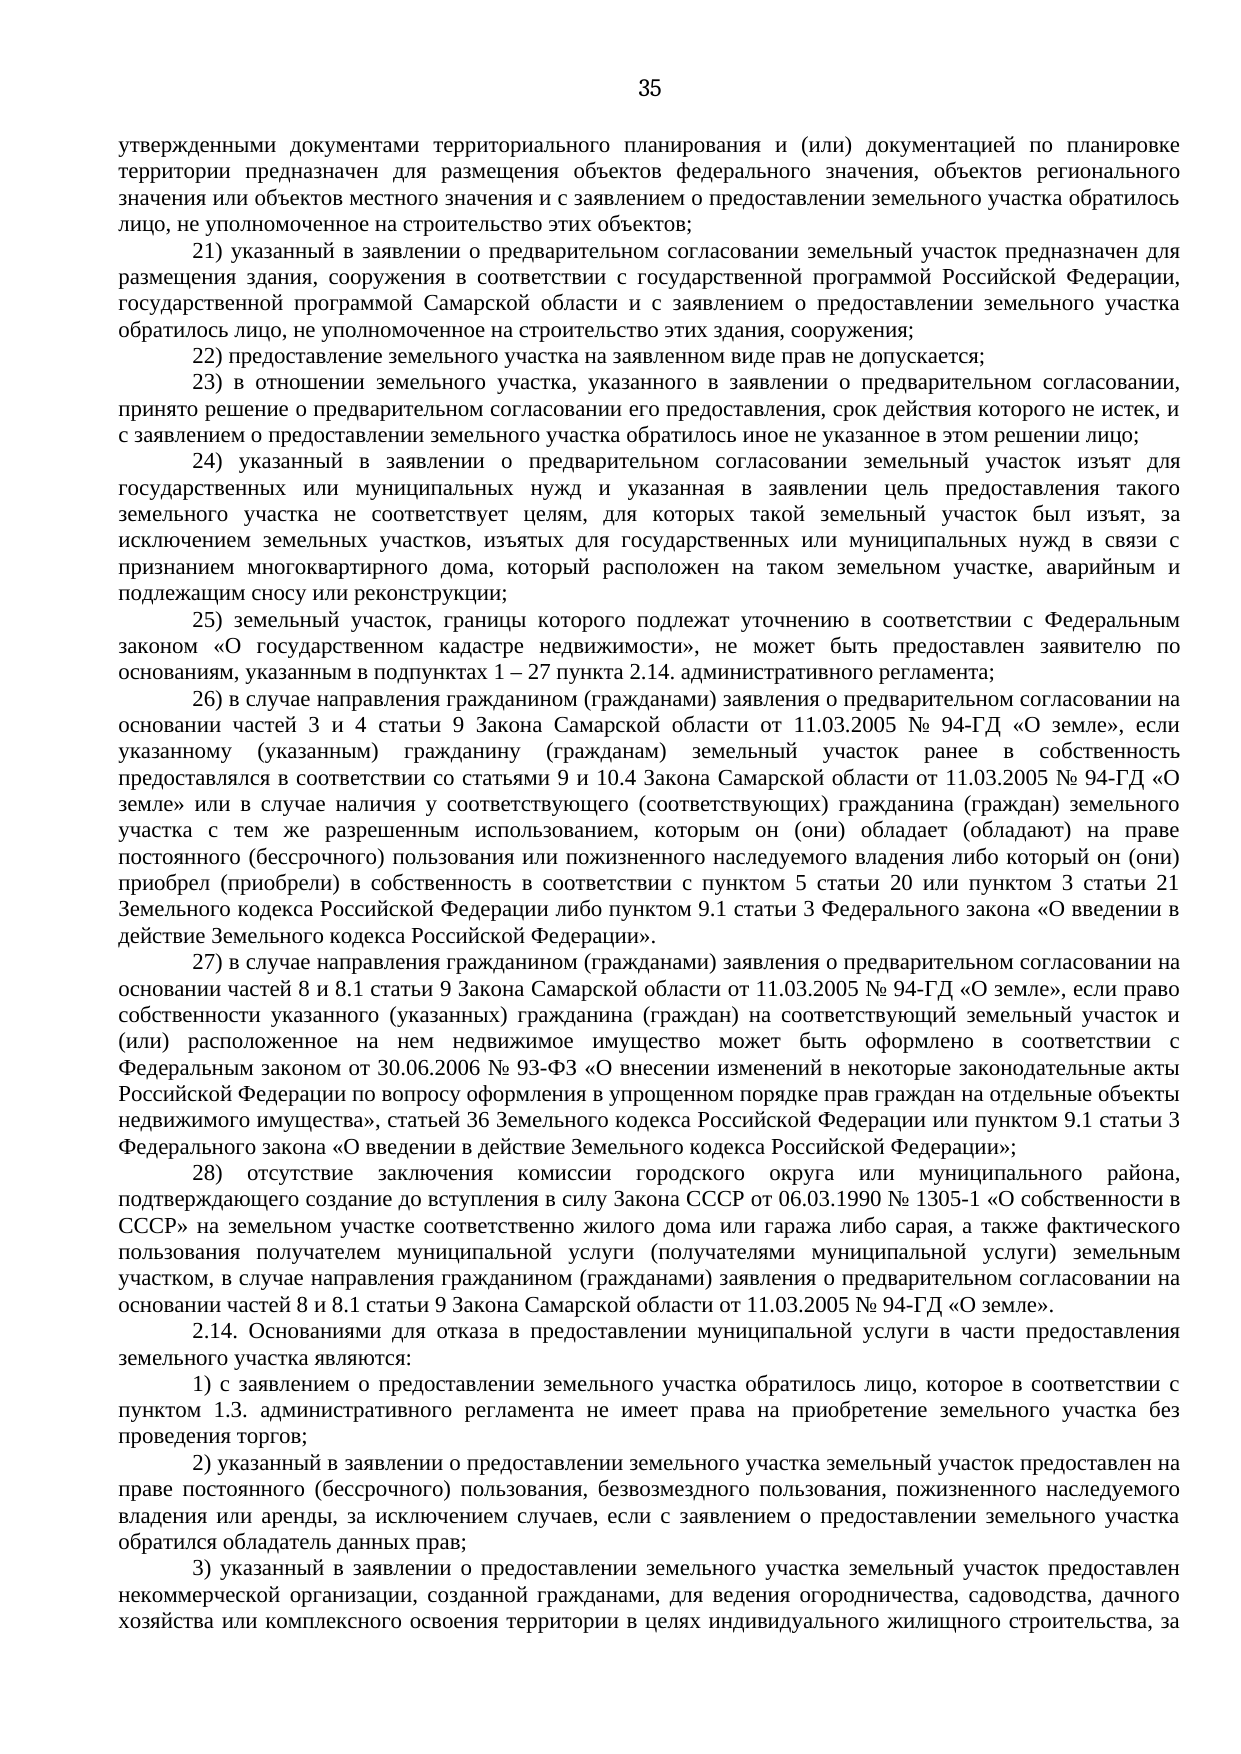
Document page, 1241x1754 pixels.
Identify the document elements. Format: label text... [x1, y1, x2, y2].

text 28) отсутствие заключения комиссии городского округа или муниципального района, подтверждающего создание до вступления в силу Закона СССР от 06.03.1990 № 1305-1 «О собственности в СССР» на земельном участке соответственно жилого дома или гаража либо сарая, а также фактического пользования получателем муниципальной услуги (получателями муниципальной услуги) земельным участком, в случае направления гражданином (гражданами) заявления о предварительном согласовании на основании частей 8 и 8.1 статьи 9 Закона Самарской области от 11.03.2005 № 94-ГД «О земле». [118, 1159, 1182, 1317]
text 24) указанный в заявлении о предварительном согласовании земельный участок изъят для государственных или муниципальных нужд и указанная в заявлении цель предоставления такого земельного участка не соответствует целям, для которых такой земельный участок был изъят, за исключением земельных участков, изъятых для государственных или муниципальных нужд в связи с признанием многоквартирного дома, который расположен на таком земельном участке, аварийным и подлежащим сносу или реконструкции; [118, 447, 1182, 606]
text 26) в случае направления гражданином (гражданами) заявления о предварительном согласовании на основании частей 3 и 4 статьи 9 Закона Самарской области от 11.03.2005 № 94-ГД «О земле», если указанному (указанным) гражданину (гражданам) земельный участок ранее в собственность предоставлялся в соответствии со статьями 9 и 10.4 Закона Самарской области от 11.03.2005 № 94-ГД «О земле» или в случае наличия у соответствующего (соответствующих) гражданина (граждан) земельного участка с тем же разрешенным использованием, которым он (они) обладает (обладают) на праве постоянного (бессрочного) пользования или пожизненного наследуемого владения либо который он (они) приобрел (приобрели) в собственность в соответствии с пунктом 5 статьи 20 или пунктом 3 статьи 21 Земельного кодекса Российской Федерации либо пунктом 9.1 статьи 3 Федерального закона «О введении в действие Земельного кодекса Российской Федерации». [118, 685, 1182, 948]
text 22) предоставление земельного участка на заявленном виде прав не допускается; [118, 342, 1182, 368]
text 25) земельный участок, границы которого подлежат уточнению в соответствии с Федеральным законом «О государственном кадастре недвижимости», не может быть предоставлен заявителю по основаниям, указанным в подпунктах 1 – 27 пункта 2.14. административного регламента; [118, 606, 1182, 685]
text 21) указанный в заявлении о предварительном согласовании земельный участок предназначен для размещения здания, сооружения в соответствии с государственной программой Российской Федерации, государственной программой Самарской области и с заявлением о предоставлении земельного участка обратилось лицо, не уполномоченное на строительство этих здания, сооружения; [118, 237, 1182, 342]
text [118, 1554, 1182, 1633]
text 2.14. Основаниями для отказа в предоставлении муниципальной услуги в части предоставления земельного участка являются: [118, 1317, 1182, 1370]
text 1) с заявлением о предоставлении земельного участка обратилось лицо, которое в соответствии с пунктом 1.3. административного регламента не имеет права на приобретение земельного участка без проведения торгов; [118, 1370, 1182, 1449]
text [118, 131, 1182, 237]
text 2) указанный в заявлении о предоставлении земельного участка земельный участок предоставлен на праве постоянного (бессрочного) пользования, безвозмездного пользования, пожизненного наследуемого владения или аренды, за исключением случаев, если с заявлением о предоставлении земельного участка обратился обладатель данных прав; [118, 1449, 1182, 1554]
text 23) в отношении земельного участка, указанного в заявлении о предварительном согласовании, принято решение о предварительном согласовании его предоставления, срок действия которого не истек, и с заявлением о предоставлении земельного участка обратилось иное не указанное в этом решении лицо; [118, 368, 1182, 447]
text 27) в случае направления гражданином (гражданами) заявления о предварительном согласовании на основании частей 8 и 8.1 статьи 9 Закона Самарской области от 11.03.2005 № 94-ГД «О земле», если право собственности указанного (указанных) гражданина (граждан) на соответствующий земельный участок и (или) расположенное на нем недвижимое имущество может быть оформлено в соответствии с Федеральным законом от 30.06.2006 № 93-ФЗ «О внесении изменений в некоторые законодательные акты Российской Федерации по вопросу оформления в упрощенном порядке прав граждан на отдельные объекты недвижимого имущества», статьей 36 Земельного кодекса Российской Федерации или пунктом 9.1 статьи 3 Федерального закона «О введении в действие Земельного кодекса Российской Федерации»; [118, 948, 1182, 1159]
